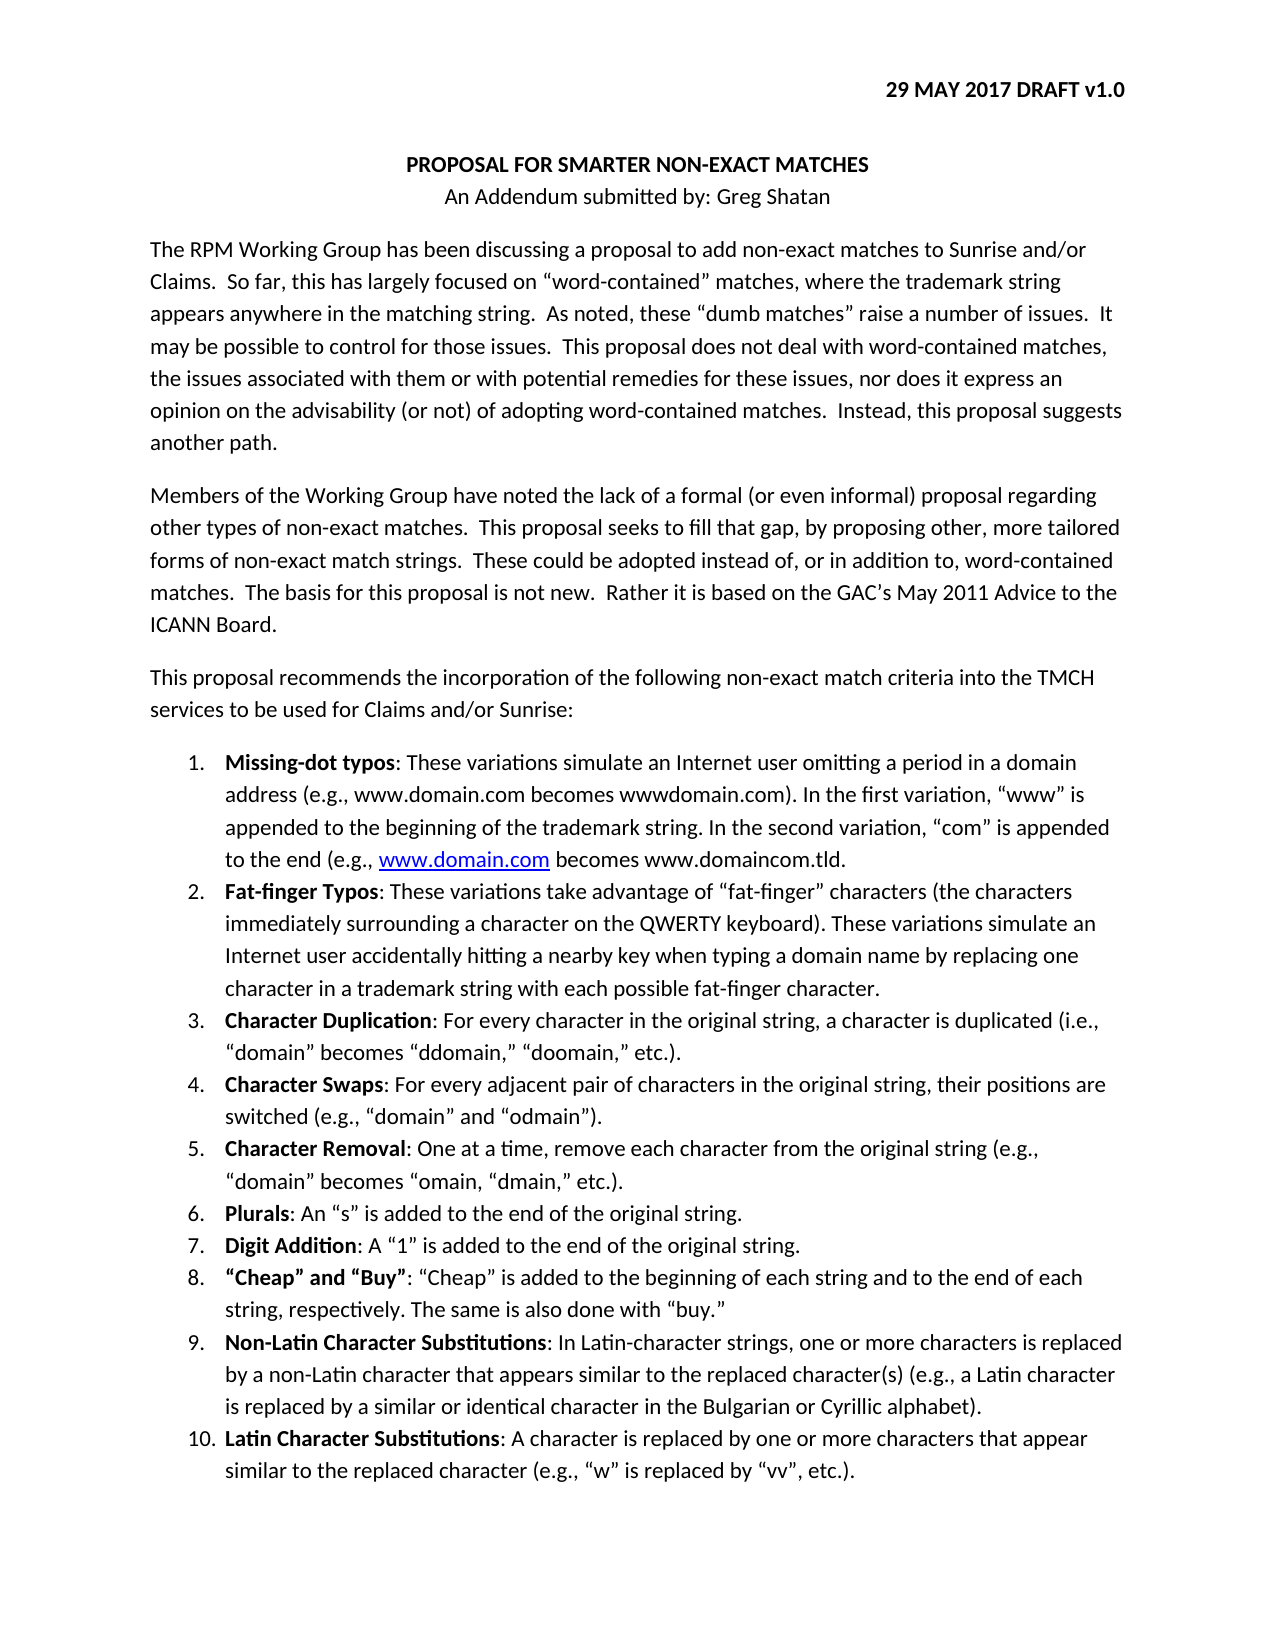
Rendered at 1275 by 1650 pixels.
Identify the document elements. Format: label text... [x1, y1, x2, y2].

text Members of the Working Group have noted the lack of a formal (or even informal) proposal regarding other types of non-exact matches. This proposal seeks to fill that gap, by proposing other, more tailored forms of non-exact match strings. These could be adopted instead of, or in addition to, word-contained matches. The basis for this proposal is not new. Rather it is based on the GAC’s May 2011 Advice to the ICANN Board. [150, 481, 1125, 638]
list Latin Character Substitutions: A character is replaced by one or more characters that appear similar to the replaced character (e.g., “w” is replaced by “vv”, etc.). [187, 1424, 1125, 1484]
text An Addendum submitted by: Greg Shatan [150, 182, 1125, 210]
list Digit Addition: A “1” is added to the end of the original string. [187, 1231, 1125, 1259]
list Missing-dot typos: These variations simulate an Internet user omitting a period in a domain address (e.g., www.domain.com becomes wwwdomain.com). In the first variation, “www” is appended to the beginning of the trademark string. In the second variation, “com” is appended to the end (e.g., www.domain.com becomes www.domaincom.tld. [187, 748, 1125, 873]
list Fat-finger Typos: These variations take advantage of “fat-finger” characters (the characters immediately surrounding a character on the QWERTY keyboard). These variations simulate an Internet user accidentally hitting a nearby key when typing a domain name by replacing one character in a trademark string with each possible fat-finger character. [187, 877, 1125, 1002]
text PROPOSAL FOR SMARTER NON-EXACT MATCHES [150, 150, 1125, 178]
list Plurals: An “s” is added to the end of the original string. [187, 1199, 1125, 1227]
list Character Duplication: For every character in the original string, a character is duplicated (i.e., “domain” becomes “ddomain,” “doomain,” etc.). [187, 1006, 1125, 1066]
list Character Swaps: For every adjacent pair of characters in the original string, their positions are switched (e.g., “domain” and “odmain”). [187, 1070, 1125, 1130]
list “Cheap” and “Buy”: “Cheap” is added to the beginning of each string and to the end of each string, respectively. The same is also done with “buy.” [187, 1263, 1125, 1323]
list Character Removal: One at a time, remove each character from the original string (e.g., “domain” becomes “omain, “dmain,” etc.). [187, 1134, 1125, 1195]
text This proposal recommends the incorporation of the following non-exact match criteria into the TMCH services to be used for Claims and/or Sunrise: [150, 663, 1125, 723]
text The RPM Working Group has been discussing a proposal to add non-exact matches to Sunrise and/or Claims. So far, this has largely focused on “word-contained” matches, where the trademark string appears anywhere in the matching string. As noted, these “dumb matches” raise a number of issues. It may be possible to control for those issues. This proposal does not deal with word-contained matches, the issues associated with them or with potential remedies for these issues, nor does it express an opinion on the advisability (or not) of adopting word-contained matches. Instead, this proposal suggests another path. [150, 235, 1125, 456]
list Non-Latin Character Substitutions: In Latin-character strings, one or more characters is replaced by a non-Latin character that appears similar to the replaced character(s) (e.g., a Latin character is replaced by a similar or identical character in the Bulgarian or Cyrillic alphabet). [187, 1328, 1125, 1420]
